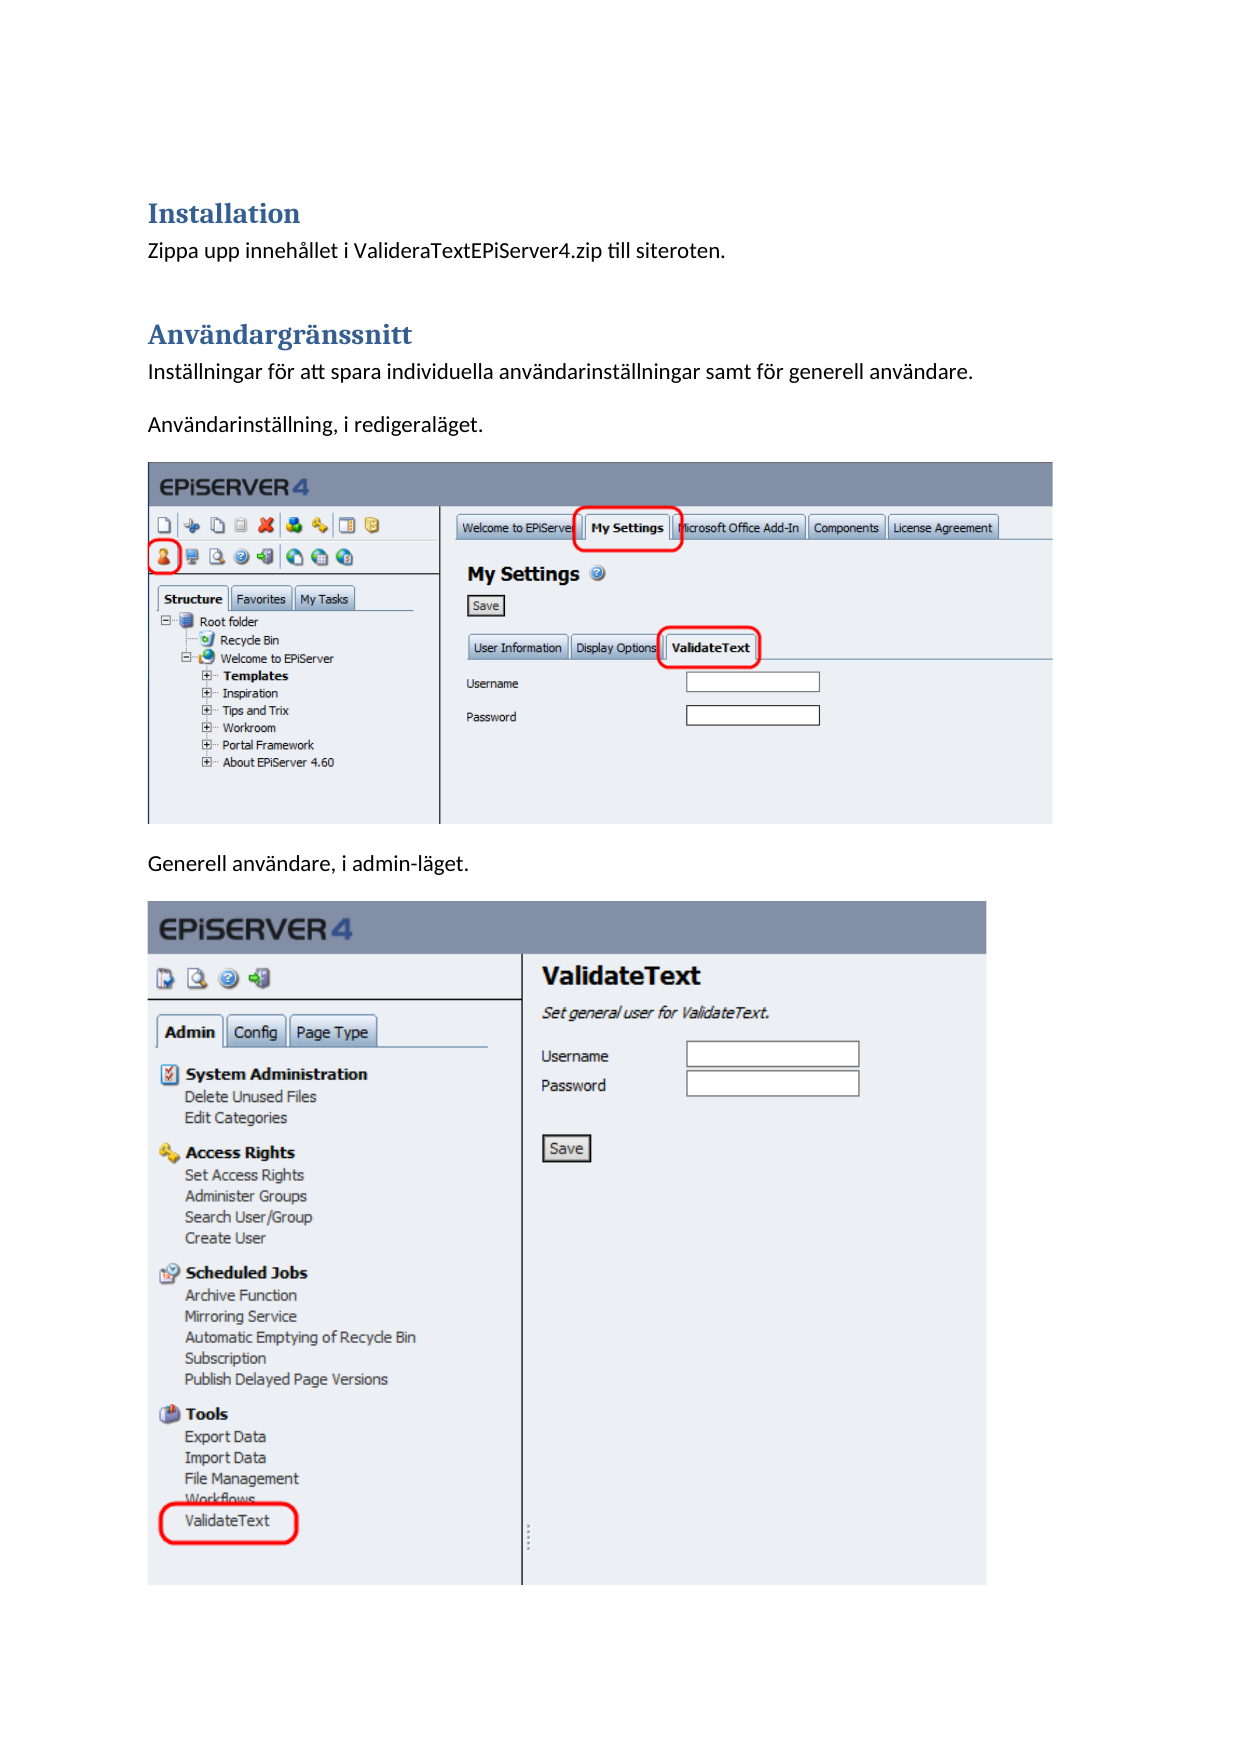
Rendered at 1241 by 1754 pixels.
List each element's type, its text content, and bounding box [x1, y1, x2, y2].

picture [147, 462, 1053, 824]
picture [147, 901, 987, 1585]
text Användarinställning, i redigeraläget. [148, 410, 1093, 438]
subtitle Användargränssnitt [148, 318, 1093, 352]
text Generell användare, i admin-läget. [148, 849, 1093, 877]
text Inställningar för att spara individuella användarinställningar samt för generell användare. [148, 357, 1093, 385]
text Zippa upp innehållet i ValideraTextEPiServer4.zip till siteroten. [148, 236, 1093, 264]
subtitle Installation [148, 198, 1093, 231]
